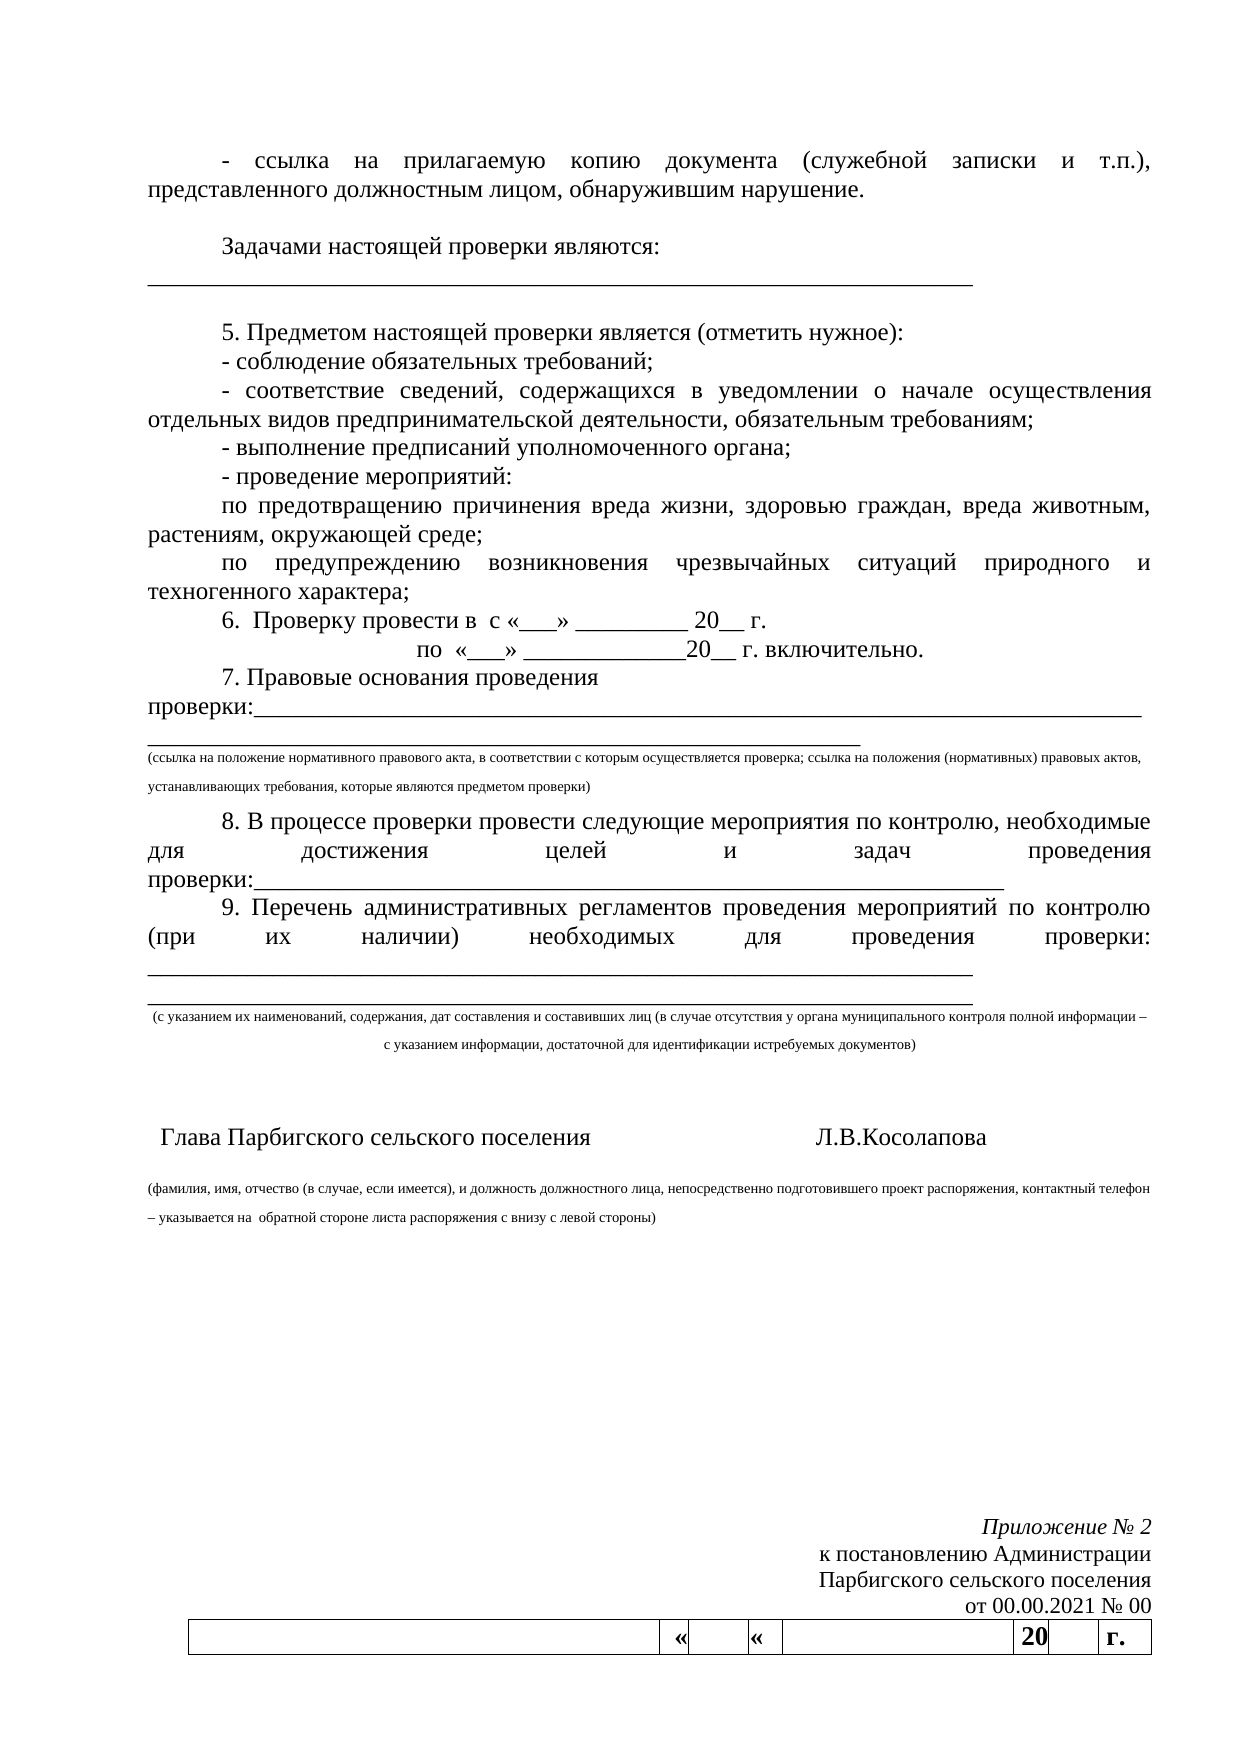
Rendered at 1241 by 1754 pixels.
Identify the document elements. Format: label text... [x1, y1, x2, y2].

text - соответствие сведений, содержащихся в уведомлении о начале осуществления отдельных видов предпринимательской деятельности, обязательным требованиям; [148, 375, 1152, 432]
text - выполнение предписаний уполномоченного органа; [148, 432, 1152, 461]
text (ссылка на положение нормативного правового акта, в соответствии с которым осуществляется проверка; ссылка на положения (нормативных) правовых актов, устанавливающих требования, которые являются предметом проверки) [148, 749, 1152, 806]
text по «___» _____________20__ г. включительно. [148, 634, 1152, 662]
subtitle Парбигского сельского поселения [148, 1566, 1152, 1592]
subtitle от 00.00.2021 № 00 [148, 1592, 1152, 1619]
text 7. Правовые основания проведения проверки:________________________________________________________________________________________________________________________________ [148, 662, 1152, 749]
table_header [1049, 1620, 1098, 1653]
text 9. Перечень административных регламентов проведения мероприятий по контролю (при их наличии) необходимых для проведения проверки: __________________________________________________________________ [148, 892, 1152, 979]
text (фамилия, имя, отчество (в случае, если имеется), и должность должностного лица, непосредственно подготовившего проект распоряжения, контактный телефон – указывается на обратной стороне листа распоряжения с внизу с левой стороны) [148, 1180, 1152, 1237]
table_header [189, 1620, 659, 1653]
text по предотвращению причинения вреда жизни, здоровью граждан, вреда животным, растениям, окружающей среде; [148, 490, 1152, 547]
text - соблюдение обязательных требований; [148, 346, 1152, 375]
text 6. Проверку провести в с «___» _________ 20__ г. [148, 605, 1152, 634]
text Глава Парбигского сельского поселения Л.В.Косолапова [148, 1122, 1152, 1151]
text __________________________________________________________________ [148, 979, 1152, 1007]
subtitle Приложение № 2 к постановлению Администрации [148, 1513, 1152, 1566]
text (с указанием их наименований, содержания, дат составления и составивших лиц (в случае отсутствия у органа муниципального контроля полной информации – с указанием информации, достаточной для идентификации истребуемых документов) [148, 1007, 1152, 1065]
text 8. В процессе проверки провести следующие мероприятия по контролю, необходимые для достижения целей и задач проведения проверки:____________________________________________________________ [148, 806, 1152, 892]
text Задачами настоящей проверки являются: [148, 231, 1152, 260]
table_header « [660, 1620, 688, 1653]
table_header г. [1099, 1620, 1151, 1653]
text - ссылка на прилагаемую копию документа (служебной записки и т.п.), представленного должностным лицом, обнаружившим нарушение. [148, 145, 1152, 202]
text - проведение мероприятий: [148, 461, 1152, 490]
table_header [783, 1620, 1013, 1653]
table_header [689, 1620, 748, 1653]
text __________________________________________________________________ [148, 260, 1152, 289]
table_header 20 [1014, 1620, 1048, 1653]
text по предупреждению возникновения чрезвычайных ситуаций природного и техногенного характера; [148, 547, 1152, 605]
text 5. Предметом настоящей проверки является (отметить нужное): [148, 317, 1152, 346]
table_header « [749, 1620, 782, 1653]
